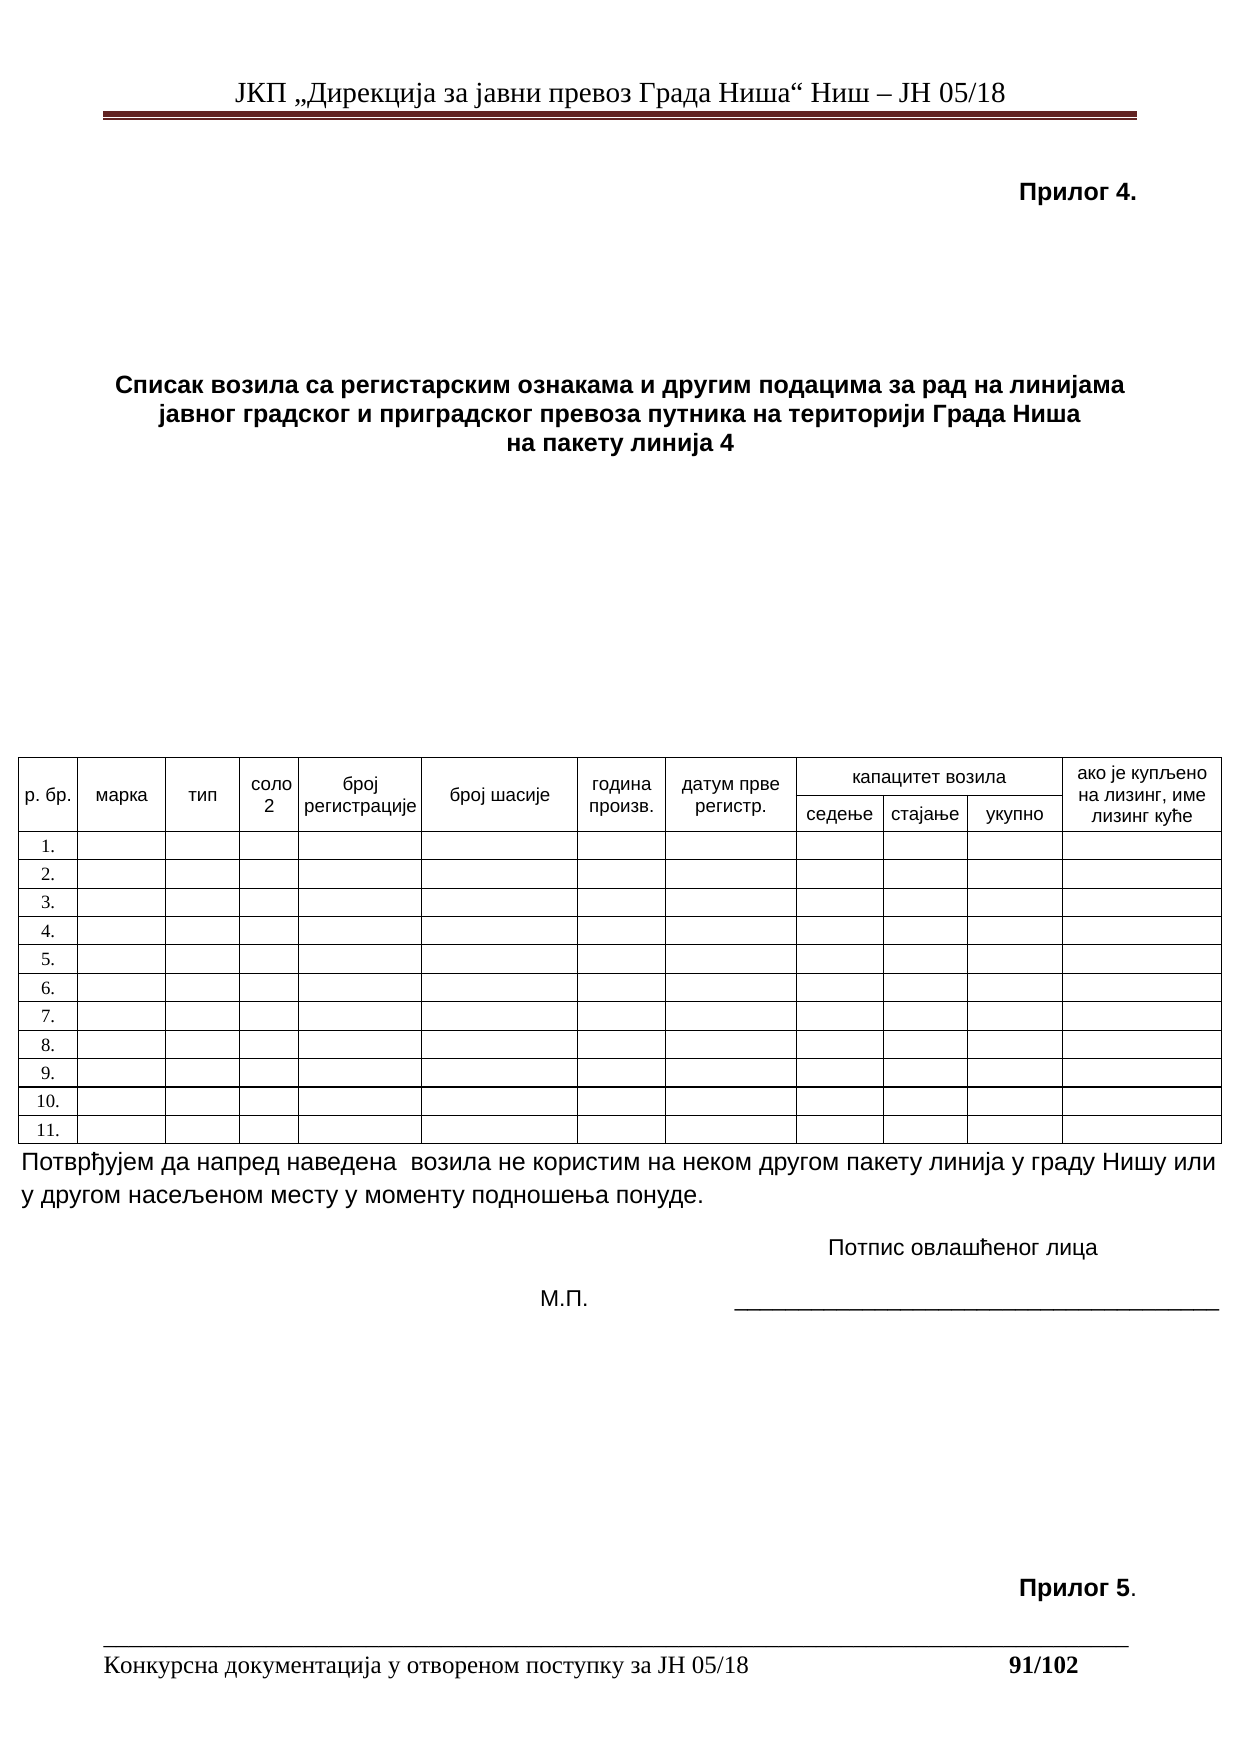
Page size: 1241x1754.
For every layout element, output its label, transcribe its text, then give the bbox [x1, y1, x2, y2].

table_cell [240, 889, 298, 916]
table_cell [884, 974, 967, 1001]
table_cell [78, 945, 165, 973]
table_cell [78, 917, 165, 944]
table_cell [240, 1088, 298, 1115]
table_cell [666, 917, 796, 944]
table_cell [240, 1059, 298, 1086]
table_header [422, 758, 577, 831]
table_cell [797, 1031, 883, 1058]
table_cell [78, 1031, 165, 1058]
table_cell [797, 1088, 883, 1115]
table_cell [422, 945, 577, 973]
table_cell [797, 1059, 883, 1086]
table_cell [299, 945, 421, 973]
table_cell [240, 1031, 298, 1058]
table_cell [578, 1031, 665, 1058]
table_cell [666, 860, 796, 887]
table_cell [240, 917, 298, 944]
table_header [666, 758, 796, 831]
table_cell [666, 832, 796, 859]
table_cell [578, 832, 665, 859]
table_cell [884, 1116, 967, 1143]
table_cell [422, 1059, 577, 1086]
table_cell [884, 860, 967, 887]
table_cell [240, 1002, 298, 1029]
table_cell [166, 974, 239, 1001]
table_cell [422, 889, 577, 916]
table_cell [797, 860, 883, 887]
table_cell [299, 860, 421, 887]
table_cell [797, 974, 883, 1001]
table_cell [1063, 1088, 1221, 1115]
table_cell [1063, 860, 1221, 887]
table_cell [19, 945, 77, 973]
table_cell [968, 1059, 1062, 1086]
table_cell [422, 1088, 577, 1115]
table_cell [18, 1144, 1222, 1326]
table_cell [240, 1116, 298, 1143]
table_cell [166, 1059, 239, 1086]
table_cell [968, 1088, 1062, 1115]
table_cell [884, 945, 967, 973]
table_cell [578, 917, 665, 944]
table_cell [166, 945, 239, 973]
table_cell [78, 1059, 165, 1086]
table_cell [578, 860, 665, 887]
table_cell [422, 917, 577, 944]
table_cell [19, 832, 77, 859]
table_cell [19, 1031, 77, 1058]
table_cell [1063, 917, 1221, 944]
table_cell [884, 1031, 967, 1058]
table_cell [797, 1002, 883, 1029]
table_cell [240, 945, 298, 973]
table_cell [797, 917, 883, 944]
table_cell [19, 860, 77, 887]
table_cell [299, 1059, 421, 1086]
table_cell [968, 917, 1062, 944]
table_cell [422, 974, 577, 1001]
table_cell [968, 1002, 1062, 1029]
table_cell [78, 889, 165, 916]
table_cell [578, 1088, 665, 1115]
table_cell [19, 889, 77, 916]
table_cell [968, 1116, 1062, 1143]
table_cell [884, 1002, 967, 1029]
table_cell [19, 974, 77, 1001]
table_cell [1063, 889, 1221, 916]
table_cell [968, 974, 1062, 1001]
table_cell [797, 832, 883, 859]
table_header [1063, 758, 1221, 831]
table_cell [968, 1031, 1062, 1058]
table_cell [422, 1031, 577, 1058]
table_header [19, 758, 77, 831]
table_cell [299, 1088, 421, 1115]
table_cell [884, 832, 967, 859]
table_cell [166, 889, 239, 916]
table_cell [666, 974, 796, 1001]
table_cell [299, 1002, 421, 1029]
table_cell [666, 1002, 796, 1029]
text Списак возила са регистарским ознакама и другим подацима за рад на линијама јавног градског и приградског превоза путника на територији Града Ниша на пакету линија 4 [103, 371, 1137, 457]
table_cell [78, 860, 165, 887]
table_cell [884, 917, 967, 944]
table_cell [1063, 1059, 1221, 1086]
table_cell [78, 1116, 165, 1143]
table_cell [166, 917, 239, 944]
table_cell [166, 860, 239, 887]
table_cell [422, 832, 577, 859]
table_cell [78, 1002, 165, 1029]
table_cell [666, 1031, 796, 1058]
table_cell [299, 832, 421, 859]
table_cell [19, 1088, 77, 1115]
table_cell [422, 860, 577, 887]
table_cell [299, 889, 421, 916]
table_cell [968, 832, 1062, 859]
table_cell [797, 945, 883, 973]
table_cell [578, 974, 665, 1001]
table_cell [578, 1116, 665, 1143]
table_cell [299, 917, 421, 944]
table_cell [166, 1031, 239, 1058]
text Прилог 5. [103, 1573, 1137, 1602]
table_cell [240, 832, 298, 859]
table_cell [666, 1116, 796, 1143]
text Прилог 4. [103, 177, 1137, 206]
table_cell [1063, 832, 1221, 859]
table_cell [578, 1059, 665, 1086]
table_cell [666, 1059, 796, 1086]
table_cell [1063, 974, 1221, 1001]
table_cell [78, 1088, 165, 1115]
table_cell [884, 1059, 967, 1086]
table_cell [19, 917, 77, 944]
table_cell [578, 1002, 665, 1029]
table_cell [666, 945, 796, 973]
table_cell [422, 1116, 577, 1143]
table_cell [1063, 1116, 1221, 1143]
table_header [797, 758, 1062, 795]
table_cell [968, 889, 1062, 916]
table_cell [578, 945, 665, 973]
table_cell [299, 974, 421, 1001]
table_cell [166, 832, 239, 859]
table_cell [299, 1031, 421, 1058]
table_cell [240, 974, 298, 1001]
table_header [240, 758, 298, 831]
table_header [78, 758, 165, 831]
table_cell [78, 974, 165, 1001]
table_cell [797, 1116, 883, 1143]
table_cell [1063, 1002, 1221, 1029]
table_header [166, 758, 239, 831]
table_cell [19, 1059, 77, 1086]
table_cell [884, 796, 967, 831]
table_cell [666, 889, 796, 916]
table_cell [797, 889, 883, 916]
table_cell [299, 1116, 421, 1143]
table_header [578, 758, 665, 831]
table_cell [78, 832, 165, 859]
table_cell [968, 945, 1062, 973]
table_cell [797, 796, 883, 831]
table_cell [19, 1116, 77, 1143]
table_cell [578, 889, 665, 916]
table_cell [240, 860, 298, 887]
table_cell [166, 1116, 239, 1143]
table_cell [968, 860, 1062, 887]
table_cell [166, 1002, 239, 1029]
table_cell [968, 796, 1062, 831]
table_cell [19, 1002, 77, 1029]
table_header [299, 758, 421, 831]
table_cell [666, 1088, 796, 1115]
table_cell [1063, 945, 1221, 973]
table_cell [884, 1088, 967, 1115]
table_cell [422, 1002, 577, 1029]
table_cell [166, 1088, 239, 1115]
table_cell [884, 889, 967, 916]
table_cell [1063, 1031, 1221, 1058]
